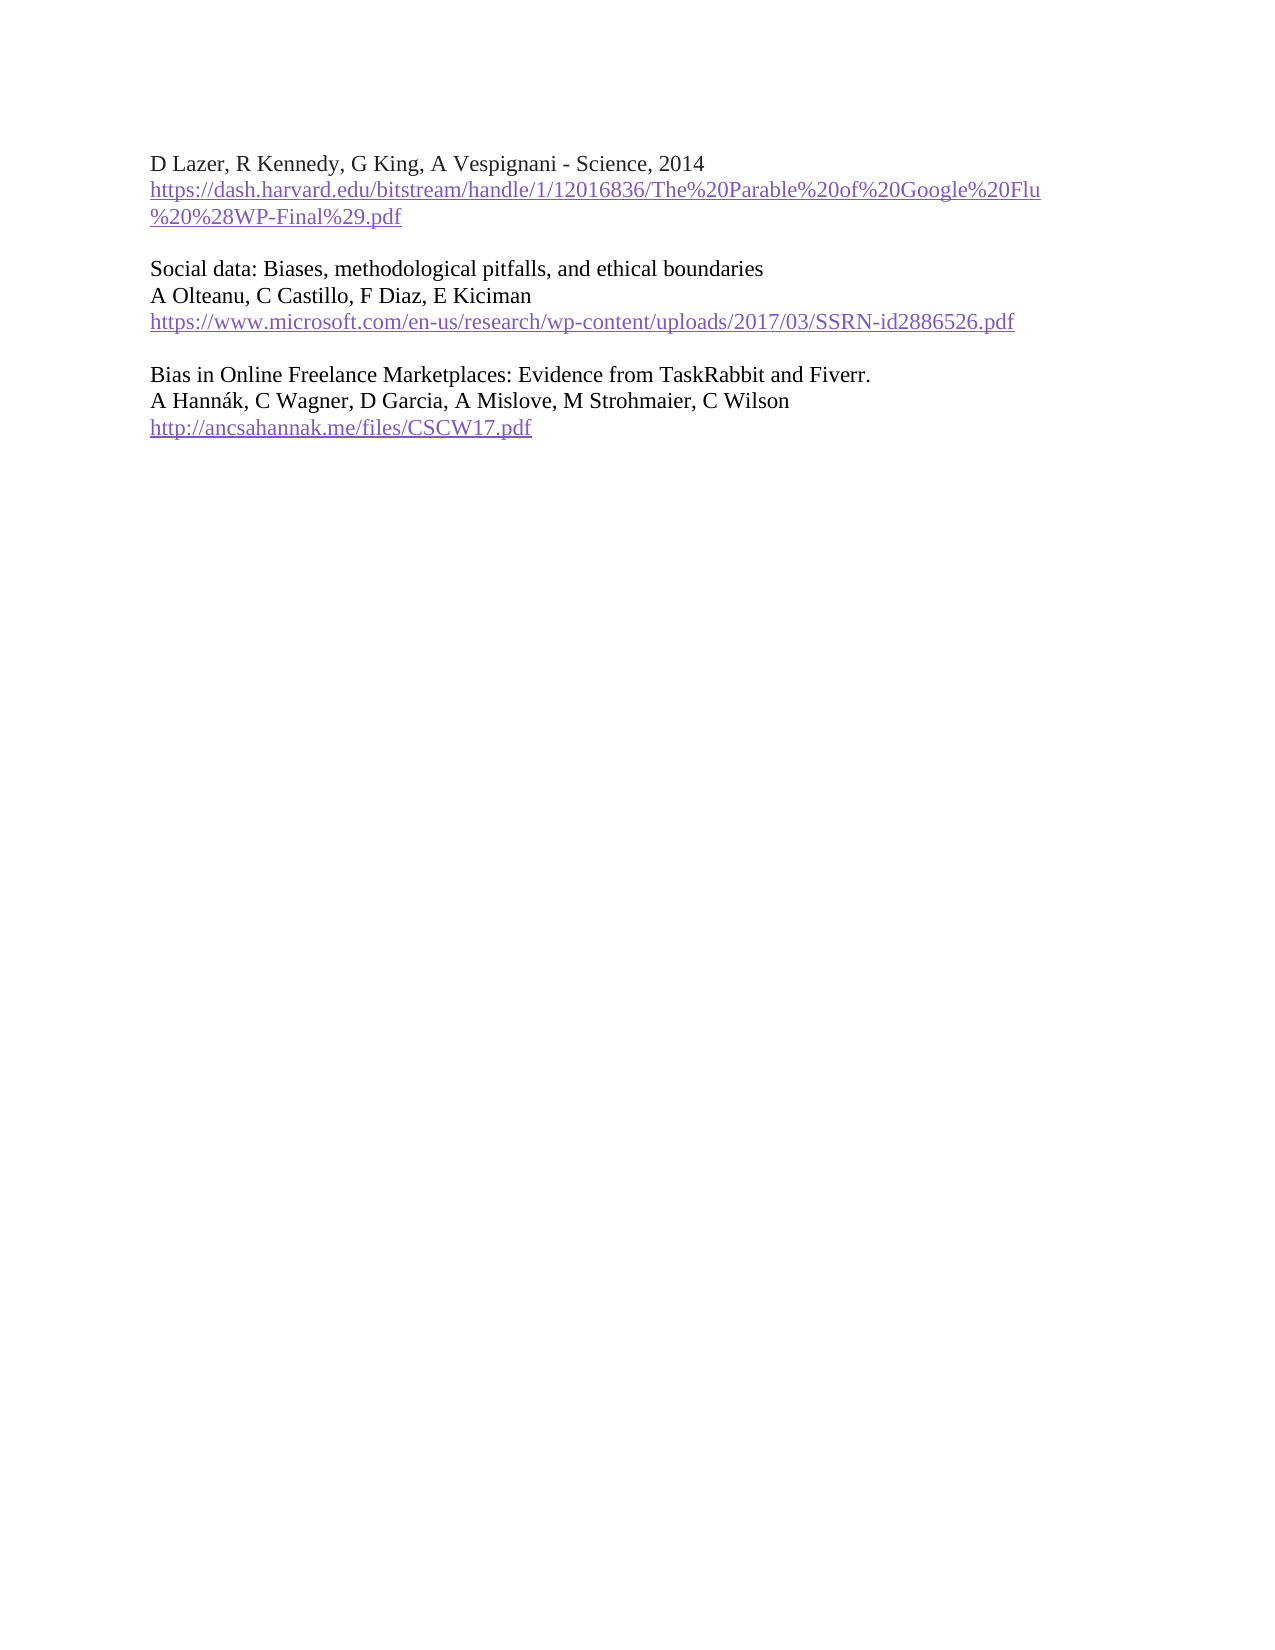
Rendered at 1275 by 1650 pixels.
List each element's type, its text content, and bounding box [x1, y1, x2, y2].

text https://www.microsoft.com/en-us/research/wp-content/uploads/2017/03/SSRN-id2886526.pdf [150, 308, 1125, 334]
text D Lazer, R Kennedy, G King, A Vespignani - Science, 2014 [150, 150, 1125, 176]
text Bias in Online Freelance Marketplaces: Evidence from TaskRabbit and Fiverr. [150, 361, 1125, 387]
text A Hannák, C Wagner, D Garcia, A Mislove, M Strohmaier, C Wilson [150, 387, 1125, 413]
text https://dash.harvard.edu/bitstream/handle/1/12016836/The%20Parable%20of%20Google%20Flu%20%28WP-Final%29.pdf [150, 176, 1125, 229]
text Social data: Biases, methodological pitfalls, and ethical boundaries [150, 255, 1125, 282]
text A Olteanu, C Castillo, F Diaz, E Kiciman [150, 282, 1125, 308]
text http://ancsahannak.me/files/CSCW17.pdf [150, 413, 1125, 468]
